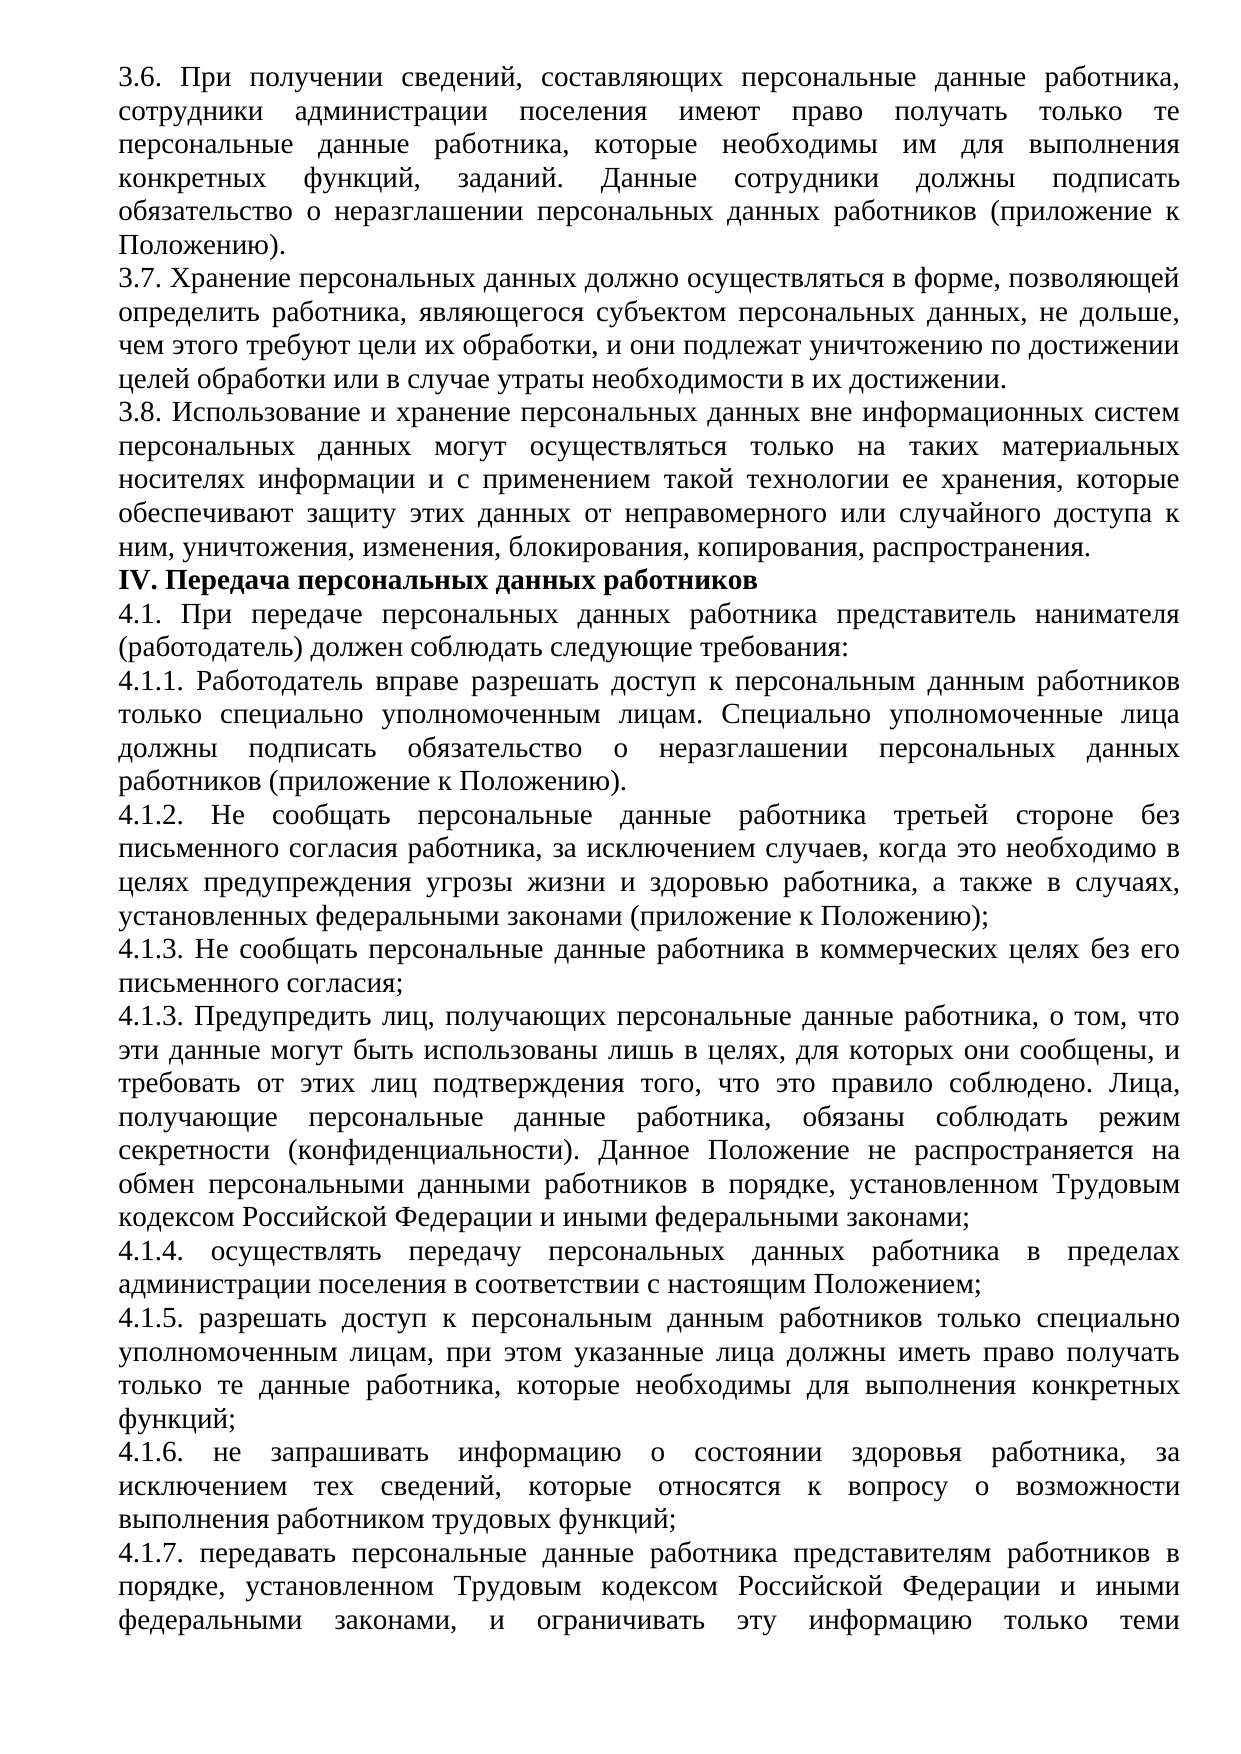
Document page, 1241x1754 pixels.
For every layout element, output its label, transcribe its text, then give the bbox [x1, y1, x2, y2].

text 3.7. Хранение персональных данных должно осуществляться в форме, позволяющей определить работника, являющегося субъектом персональных данных, не дольше, чем этого требуют цели их обработки, и они подлежат уничтожению по достижении целей обработки или в случае утраты необходимости в их достижении. [118, 260, 1181, 394]
text 4.1.6. не запрашивать информацию о состоянии здоровья работника, за исключением тех сведений, которые относятся к вопросу о возможности выполнения работником трудовых функций; [118, 1434, 1181, 1535]
text 3.8. Использование и хранение персональных данных вне информационных систем персональных данных могут осуществляться только на таких материальных носителях информации и с применением такой технологии ее хранения, которые обеспечивают защиту этих данных от неправомерного или случайного доступа к ним, уничтожения, изменения, блокирования, копирования, распространения. [118, 394, 1181, 562]
text IV. Передача персональных данных работников [118, 562, 1181, 596]
text 3.6. При получении сведений, составляющих персональные данные работника, сотрудники администрации поселения имеют право получать только те персональные данные работника, которые необходимы им для выполнения конкретных функций, заданий. Данные сотрудники должны подписать обязательство о неразглашении персональных данных работников (приложение к Положению). [118, 59, 1181, 260]
text 4.1.3. Не сообщать персональные данные работника в коммерческих целях без его письменного согласия; [118, 931, 1181, 998]
text 4.1.4. осуществлять передачу персональных данных работника в пределах администрации поселения в соответствии с настоящим Положением; [118, 1233, 1181, 1300]
text 4.1.2. Не сообщать персональные данные работника третьей стороне без письменного согласия работника, за исключением случаев, когда это необходимо в целях предупреждения угрозы жизни и здоровью работника, а также в случаях, установленных федеральными законами (приложение к Положению); [118, 797, 1181, 931]
text 4.1.5. разрешать доступ к персональным данным работников только специально уполномоченным лицам, при этом указанные лица должны иметь право получать только те данные работника, которые необходимы для выполнения конкретных функций; [118, 1300, 1181, 1434]
text 4.1.1. Работодатель вправе разрешать доступ к персональным данным работников только специально уполномоченным лицам. Специально уполномоченные лица должны подписать обязательство о неразглашении персональных данных работников (приложение к Положению). [118, 663, 1181, 797]
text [118, 1535, 1181, 1636]
text 4.1. При передаче персональных данных работника представитель нанимателя (работодатель) должен соблюдать следующие требования: [118, 596, 1181, 663]
text 4.1.3. Предупредить лиц, получающих персональные данные работника, о том, что эти данные могут быть использованы лишь в целях, для которых они сообщены, и требовать от этих лиц подтверждения того, что это правило соблюдено. Лица, получающие персональные данные работника, обязаны соблюдать режим секретности (конфиденциальности). Данное Положение не распространяется на обмен персональными данными работников в порядке, установленном Трудовым кодексом Российской Федерации и иными федеральными законами; [118, 998, 1181, 1233]
